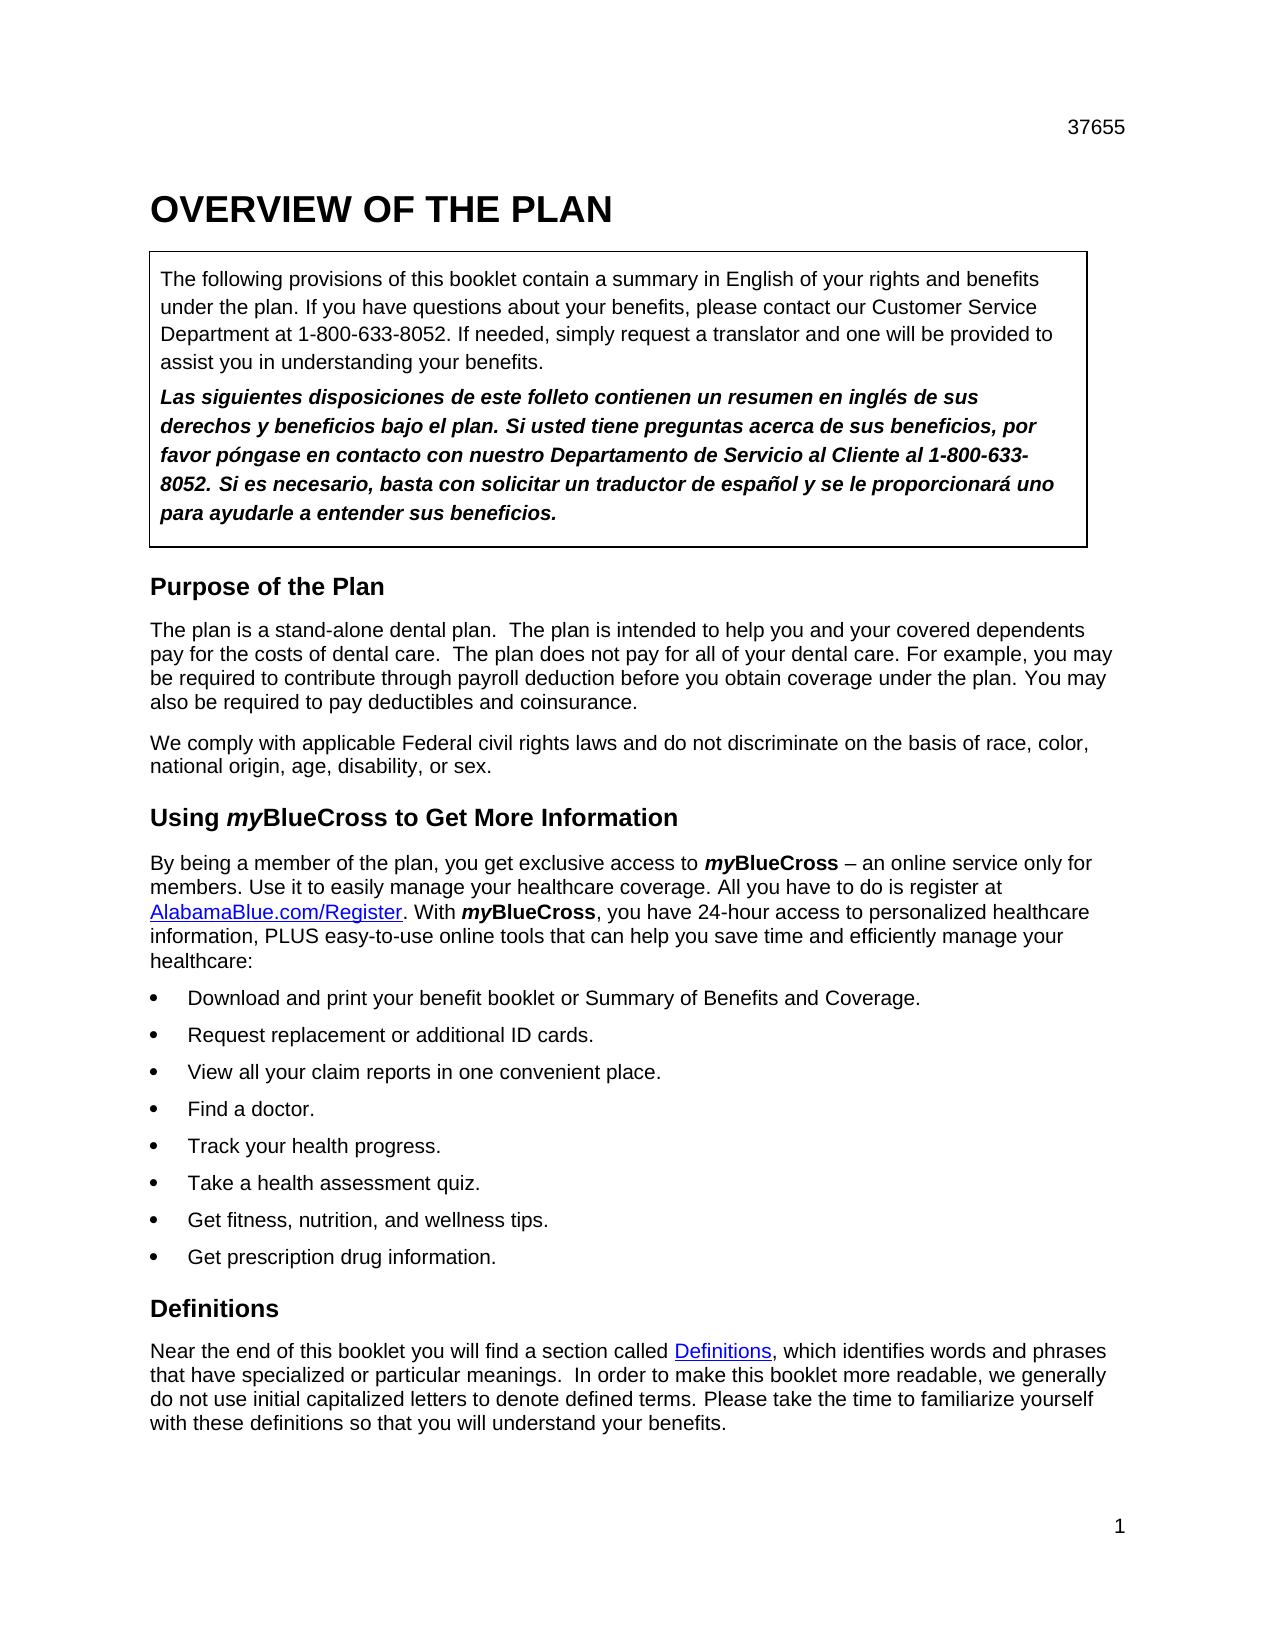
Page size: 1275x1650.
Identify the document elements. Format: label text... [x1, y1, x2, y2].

list Get prescription drug information. [150, 1245, 1137, 1269]
list Get fitness, nutrition, and wellness tips. [150, 1208, 1137, 1232]
subtitle Using myBlueCross to Get More Information [150, 803, 1137, 832]
list Find a doctor. [150, 1097, 1137, 1121]
text We comply with applicable Federal civil rights laws and do not discriminate on the basis of race, color, national origin, age, disability, or sex. [150, 730, 1137, 778]
subtitle Definitions [150, 1294, 1137, 1323]
subtitle OVERVIEW OF THE PLAN [150, 187, 1137, 230]
text Near the end of this booklet you will find a section called Definitions, which identifies words and phrases that have specialized or particular meanings. In order to make this booklet more readable, we generally do not use initial capitalized letters to denote defined terms. Please take the time to familiarize yourself with these definitions so that you will understand your benefits. [150, 1339, 1118, 1435]
list View all your claim reports in one convenient place. [150, 1060, 1137, 1084]
text The plan is a stand-alone dental plan. The plan is intended to help you and your covered dependents pay for the costs of dental care. The plan does not pay for all of your dental care. For example, you may be required to contribute through payroll deduction before you obtain coverage under the plan. You may also be required to pay deductibles and coinsurance. [150, 618, 1115, 714]
text By being a member of the plan, you get exclusive access to myBlueCross – an online service only for members. Use it to easily manage your healthcare coverage. All you have to do is register at AlabamaBlue.com/Register. With myBlueCross, you have 24-hour access to personalized healthcare information, PLUS easy-to-use online tools that can help you save time and efficiently manage your healthcare: [150, 850, 1118, 973]
text 37655 [125, 115, 1125, 139]
list Track your health progress. [150, 1134, 1137, 1158]
list Request replacement or additional ID cards. [150, 1023, 1137, 1047]
subtitle Purpose of the Plan [150, 572, 1137, 601]
text 1 [125, 1514, 1125, 1538]
list Download and print your benefit booklet or Summary of Benefits and Coverage. [150, 986, 1137, 1009]
list Take a health assessment quiz. [150, 1171, 1137, 1195]
